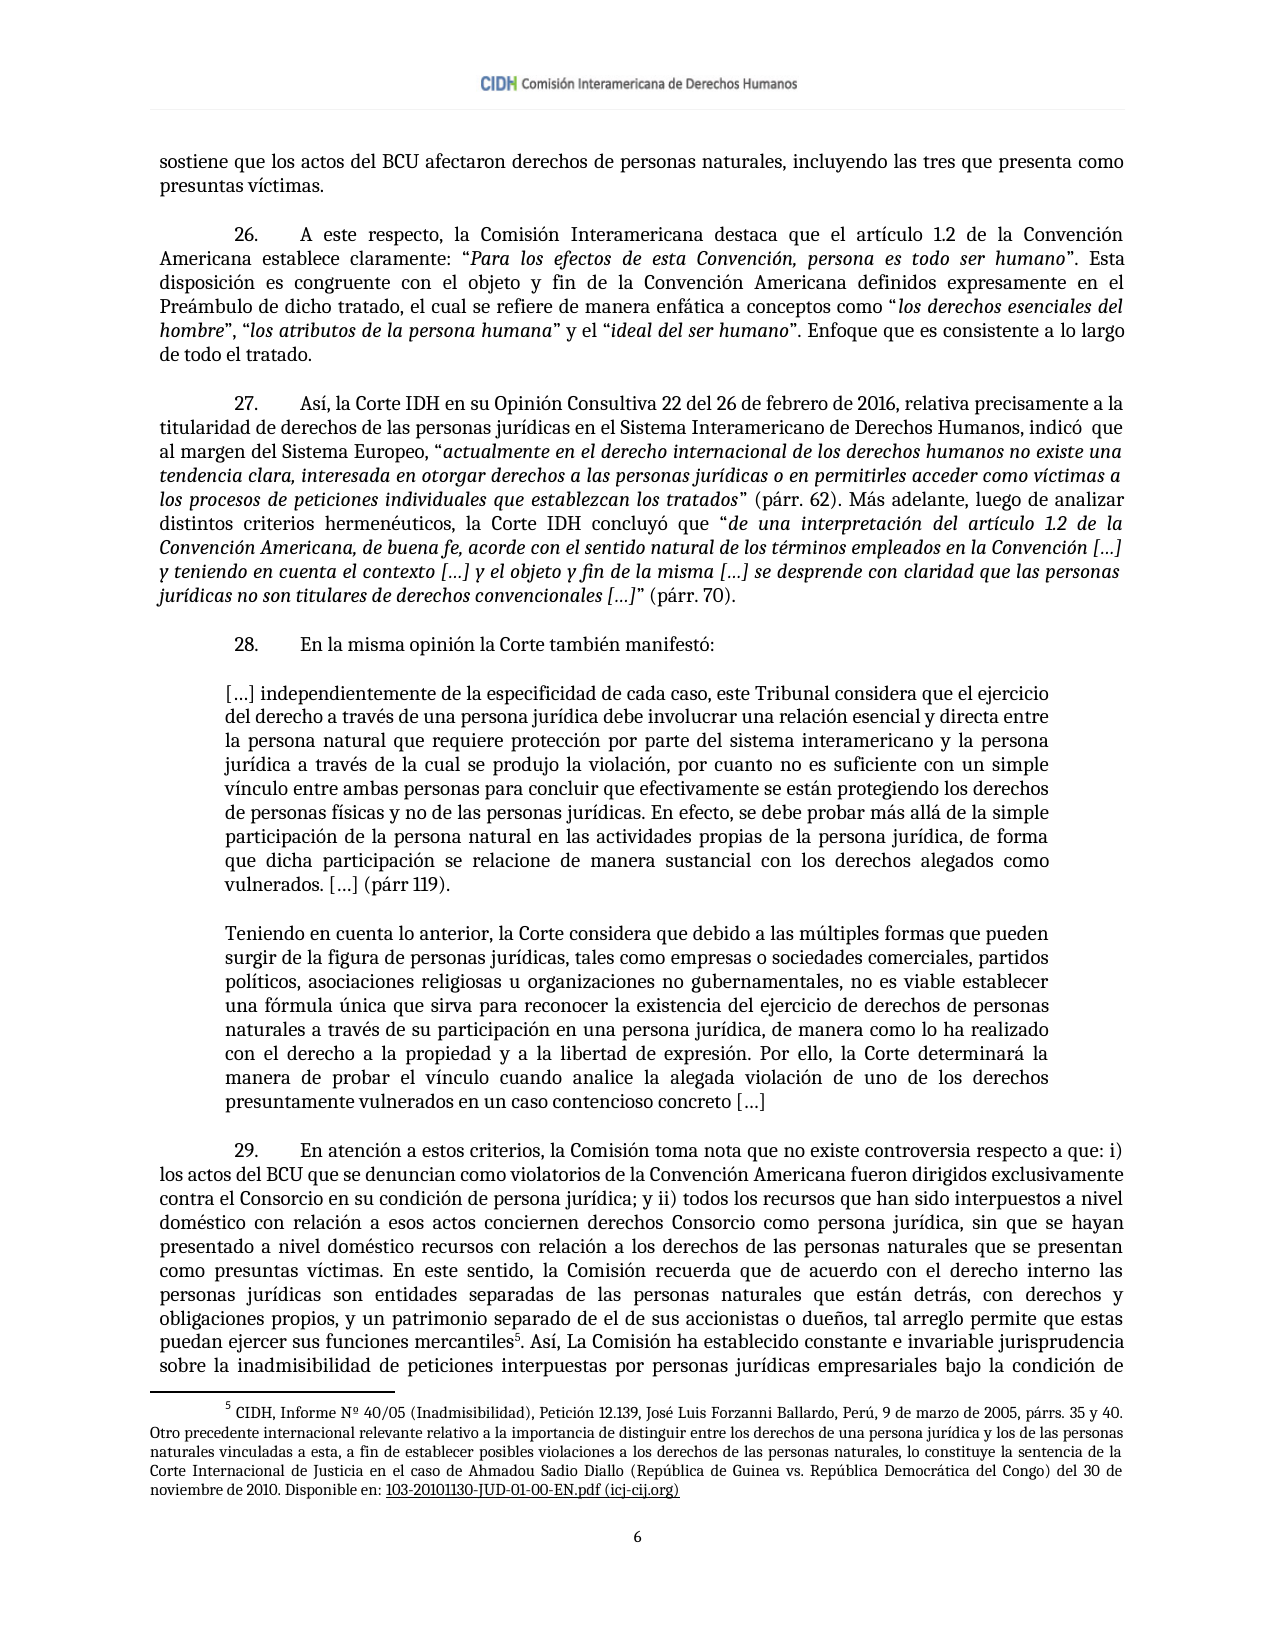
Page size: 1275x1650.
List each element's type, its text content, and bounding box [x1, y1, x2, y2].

list A este respecto, la Comisión Interamericana destaca que el artículo 1.2 de la Convención Americana establece claramente: “Para los efectos de esta Convención, persona es todo ser humano”. Esta disposición es congruente con el objeto y fin de la Convención Americana definidos expresamente en el Preámbulo de dicho tratado, el cual se refiere de manera enfática a conceptos como “los derechos esenciales del hombre”, “los atributos de la persona humana” y el “ideal del ser humano”. Enfoque que es consistente a lo largo de todo el tratado. [159, 223, 1125, 367]
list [159, 150, 1125, 198]
list Así, la Corte IDH en su Opinión Consultiva 22 del 26 de febrero de 2016, relativa precisamente a la titularidad de derechos de las personas jurídicas en el Sistema Interamericano de Derechos Humanos, indicó que al margen del Sistema Europeo, “actualmente en el derecho internacional de los derechos humanos no existe una tendencia clara, interesada en otorgar derechos a las personas jurídicas o en permitirles acceder como víctimas a los procesos de peticiones individuales que establezcan los tratados” (párr. 62). Más adelante, luego de analizar distintos criterios hermenéuticos, la Corte IDH concluyó que “de una interpretación del artículo 1.2 de la Convención Americana, de buena fe, acorde con el sentido natural de los términos empleados en la Convención […] y teniendo en cuenta el contexto […] y el objeto y fin de la misma […] se desprende con claridad que las personas jurídicas no son titulares de derechos convencionales […]” (párr. 70). [159, 392, 1125, 607]
list […] independientemente de la especificidad de cada caso, este Tribunal considera que el ejercicio del derecho a través de una persona jurídica debe involucrar una relación esencial y directa entre la persona natural que requiere protección por parte del sistema interamericano y la persona jurídica a través de la cual se produjo la violación, por cuanto no es suficiente con un simple vínculo entre ambas personas para concluir que efectivamente se están protegiendo los derechos de personas físicas y no de las personas jurídicas. En efecto, se debe probar más allá de la simple participación de la persona natural en las actividades propias de la persona jurídica, de forma que dicha participación se relacione de manera sustancial con los derechos alegados como vulnerados. […] (párr 119). [225, 681, 1050, 897]
list Teniendo en cuenta lo anterior, la Corte considera que debido a las múltiples formas que pueden surgir de la figura de personas jurídicas, tales como empresas o sociedades comerciales, partidos políticos, asociaciones religiosas u organizaciones no gubernamentales, no es viable establecer una fórmula única que sirva para reconocer la existencia del ejercicio de derechos de personas naturales a través de su participación en una persona jurídica, de manera como lo ha realizado con el derecho a la propiedad y a la libertad de expresión. Por ello, la Corte determinará la manera de probar el vínculo cuando analice la alegada violación de uno de los derechos presuntamente vulnerados en un caso contencioso concreto […] [225, 922, 1050, 1113]
list En la misma opinión la Corte también manifestó: [159, 632, 1125, 656]
picture [475, 75, 800, 93]
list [159, 1138, 1125, 1378]
